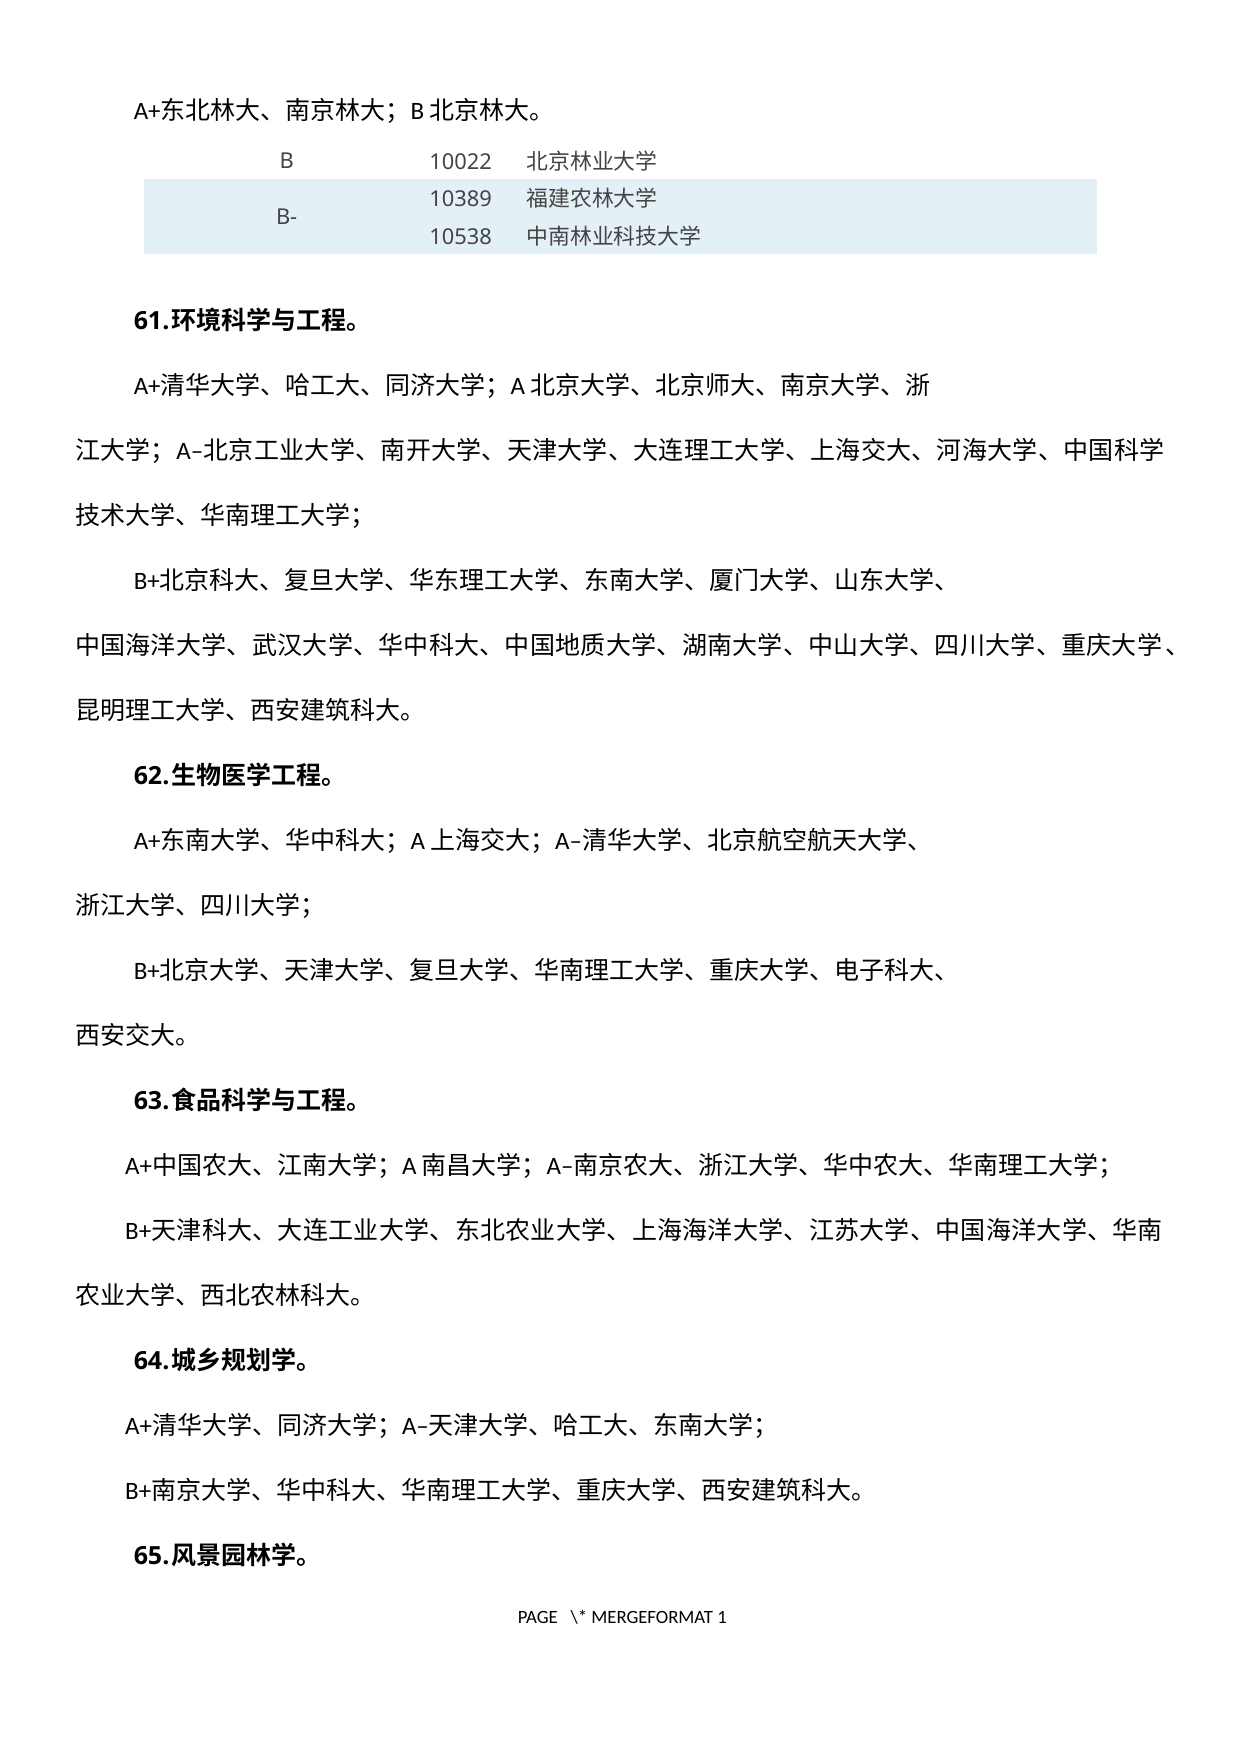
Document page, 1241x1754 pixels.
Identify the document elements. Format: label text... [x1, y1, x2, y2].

table_cell 10389 福建农林大学 [429, 179, 1097, 216]
text A+东北林大、南京林大；B北京林大。 [133, 76, 1165, 141]
list 城乡规划学。 [133, 1326, 1165, 1391]
list 风景园林学。 [133, 1521, 1165, 1586]
text A+中国农大、江南大学；A南昌大学；A–南京农大、浙江大学、华中农大、华南理工大学； [75, 1131, 1165, 1196]
text B+天津科大、大连工业大学、东北农业大学、上海海洋大学、江苏大学、中国海洋大学、华南农业大学、西北农林科大。 [75, 1196, 1165, 1326]
list 食品科学与工程。 [133, 1066, 1165, 1131]
text 中国海洋大学、武汉大学、华中科大、中国地质大学、湖南大学、中山大学、四川大学、重庆大学、昆明理工大学、西安建筑科大。 [75, 611, 1165, 741]
table_header B [144, 141, 429, 179]
text A+东南大学、华中科大；A上海交大；A–清华大学、北京航空航天大学、 [133, 806, 1165, 871]
text B+南京大学、华中科大、华南理工大学、重庆大学、西安建筑科大。 [75, 1456, 1165, 1521]
list 环境科学与工程。 [133, 286, 1165, 351]
table_cell 10538 中南林业科技大学 [429, 216, 1097, 254]
table_cell B- [144, 179, 429, 254]
text 浙江大学、四川大学； [75, 871, 1165, 936]
text B+北京大学、天津大学、复旦大学、华南理工大学、重庆大学、电子科大、 [133, 936, 1165, 1001]
text A+清华大学、同济大学；A–天津大学、哈工大、东南大学； [75, 1391, 1165, 1456]
text B+北京科大、复旦大学、华东理工大学、东南大学、厦门大学、山东大学、 [133, 546, 1165, 611]
text A+清华大学、哈工大、同济大学；A北京大学、北京师大、南京大学、浙 [133, 351, 1165, 416]
table_header 10022 北京林业大学 [429, 141, 1097, 179]
text 江大学；A–北京工业大学、南开大学、天津大学、大连理工大学、上海交大、河海大学、中国科学技术大学、华南理工大学； [75, 416, 1165, 546]
text 西安交大。 [75, 1001, 1165, 1066]
list 生物医学工程。 [133, 741, 1165, 806]
